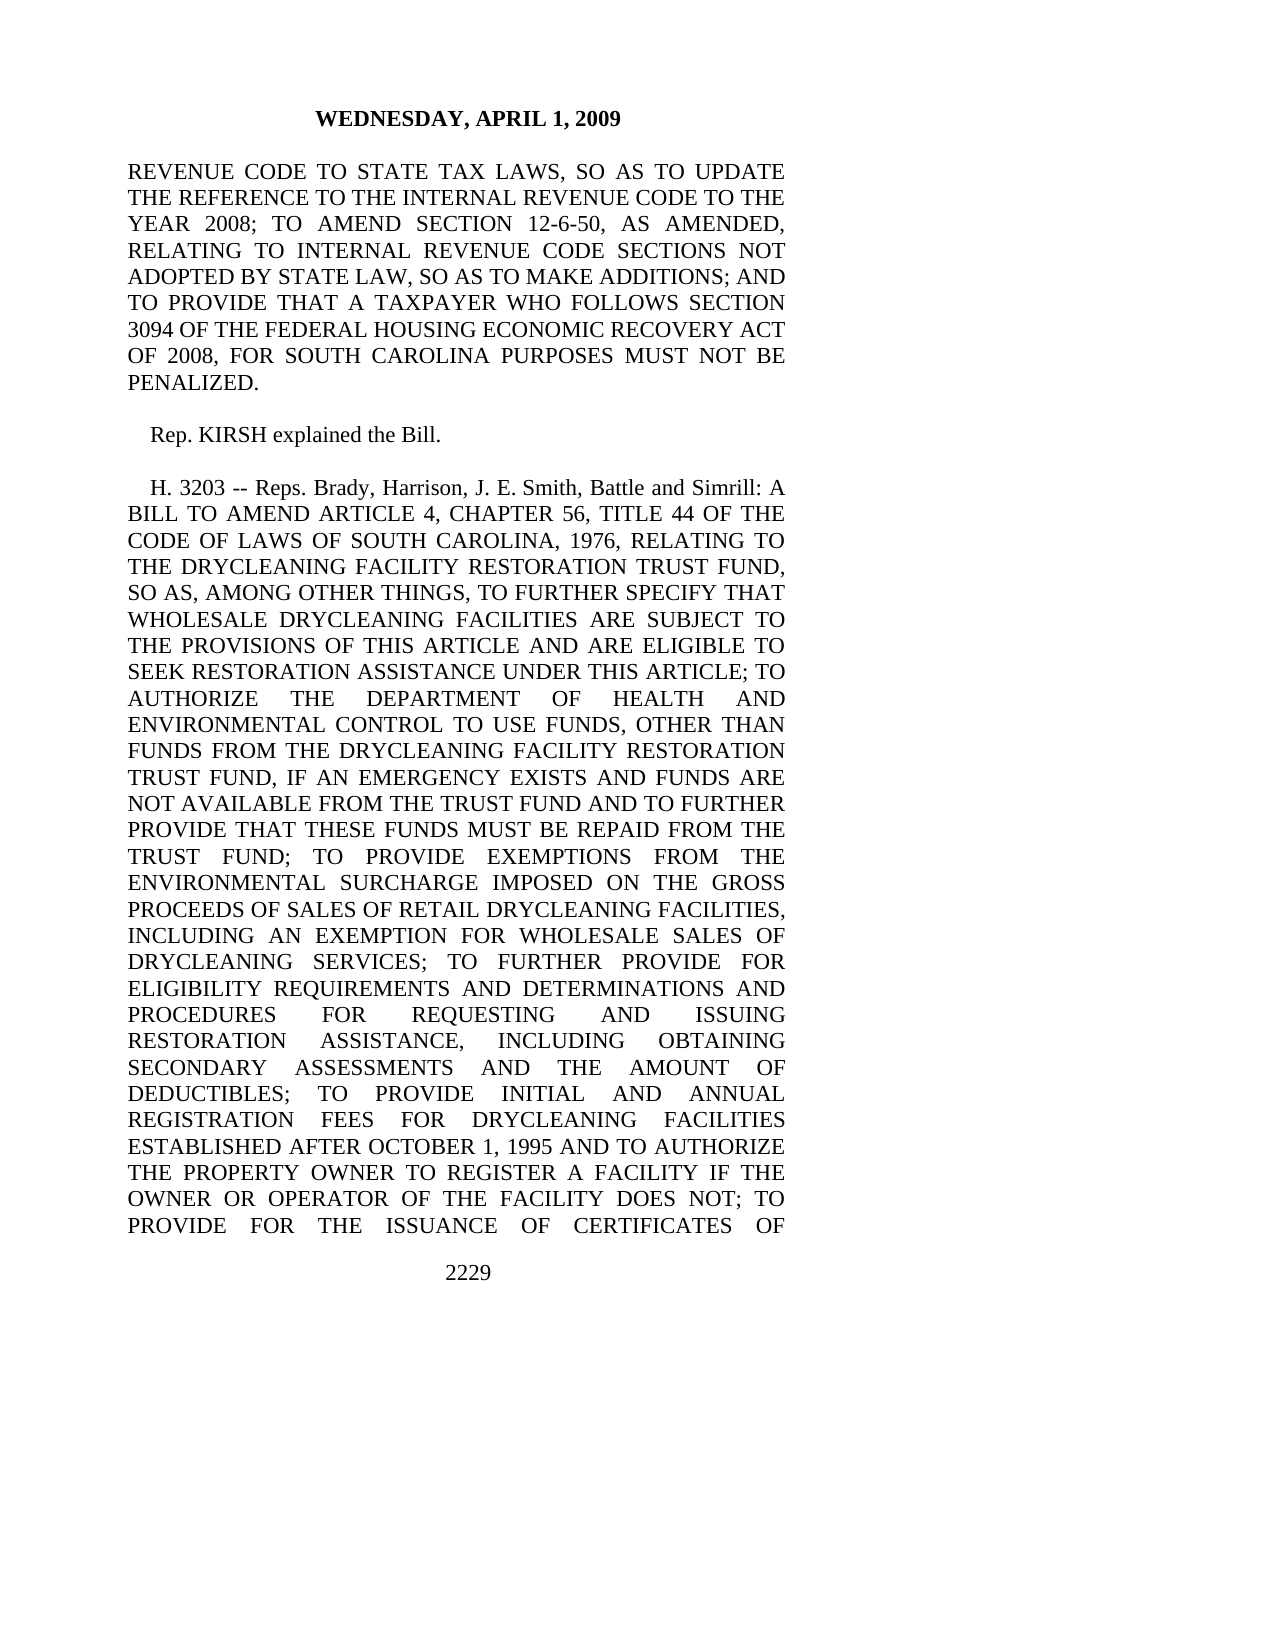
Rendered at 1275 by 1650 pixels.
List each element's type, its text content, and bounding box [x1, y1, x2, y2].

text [127, 474, 786, 1238]
text Rep. KIRSH explained the Bill. [127, 421, 786, 448]
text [127, 158, 786, 395]
